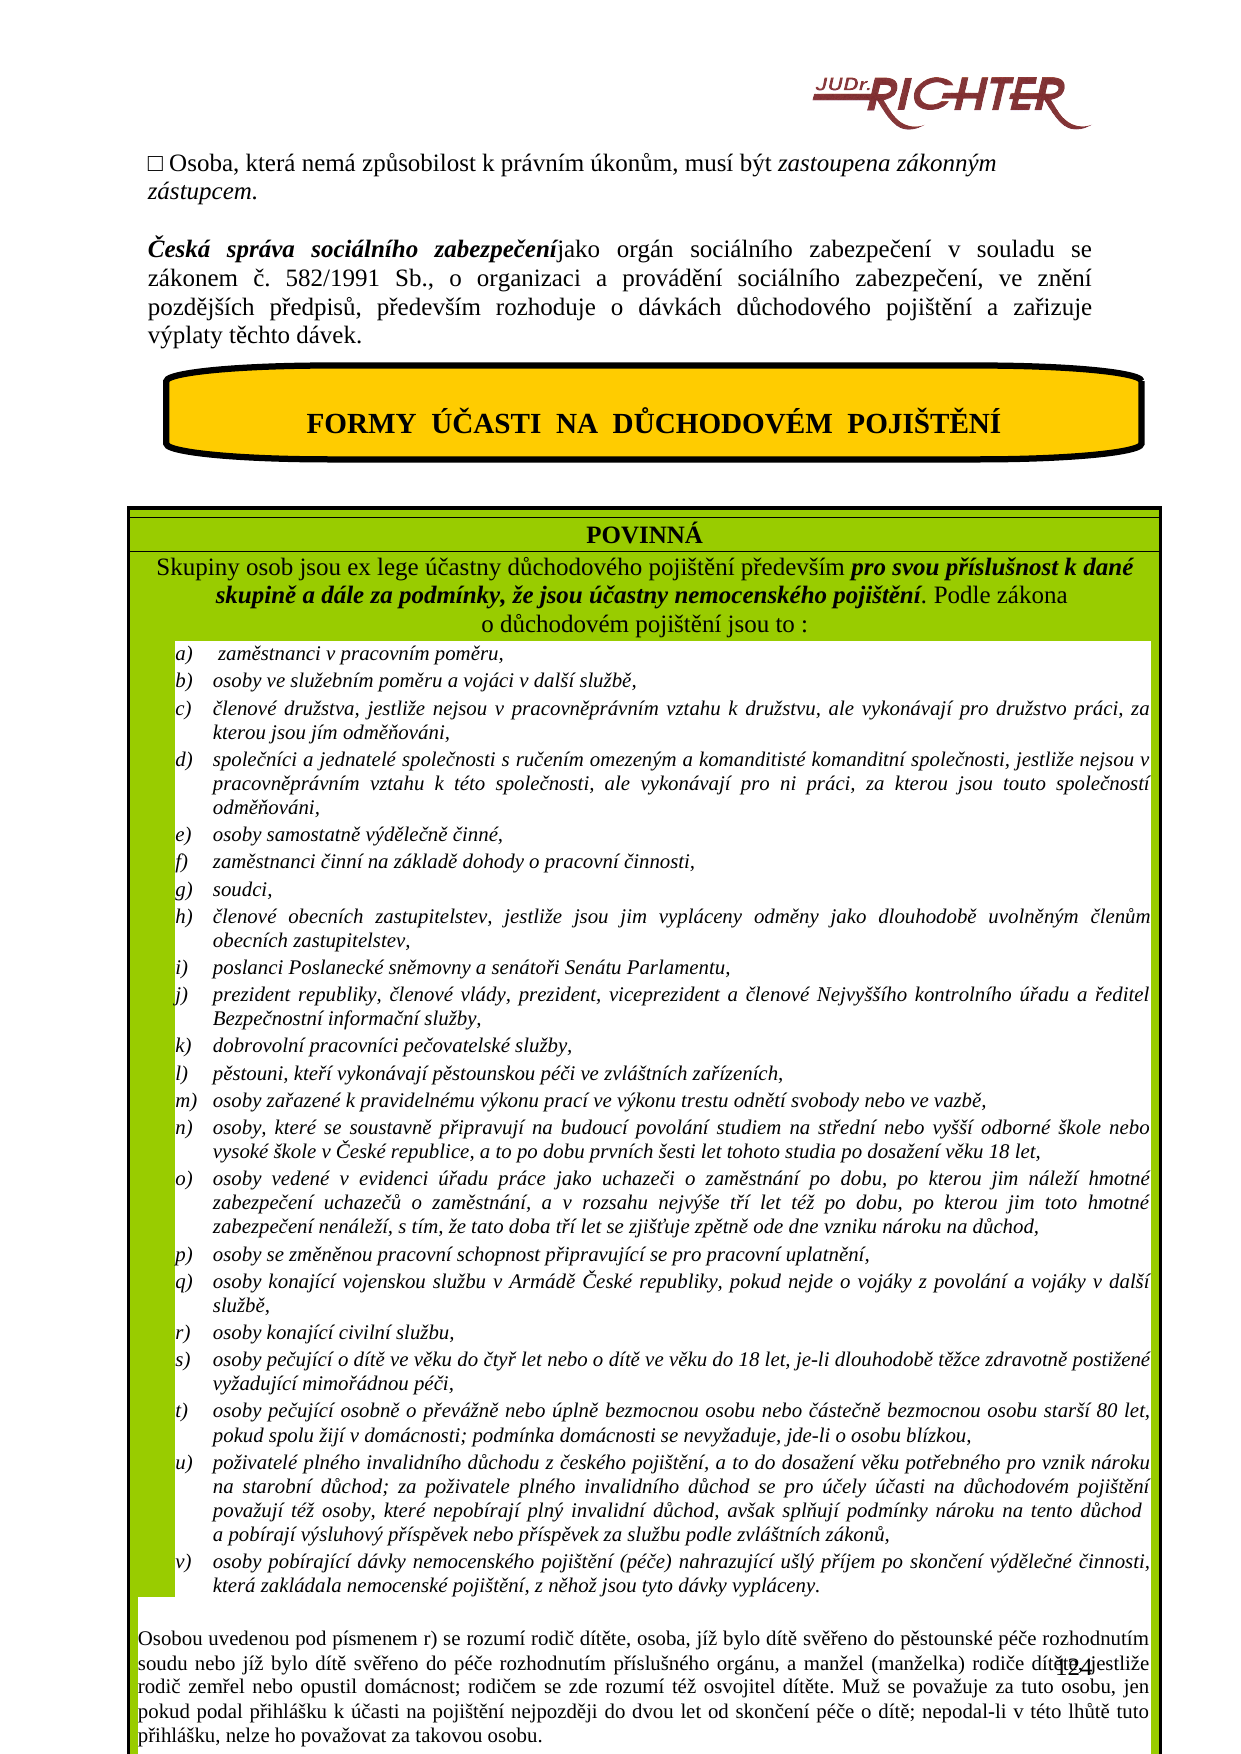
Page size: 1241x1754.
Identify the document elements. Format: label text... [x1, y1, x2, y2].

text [148, 148, 1093, 205]
text Česká správa sociálního zabezpečeníjako orgán sociálního zabezpečení v souladu se zákonem č. 582/1991 Sb., o organizaci a provádění sociálního zabezpečení, ve znění pozdějších předpisů, především rozhoduje o dávkách důchodového pojištění a zařizuje výplaty těchto dávek. [148, 234, 1093, 349]
picture [812, 73, 1093, 130]
